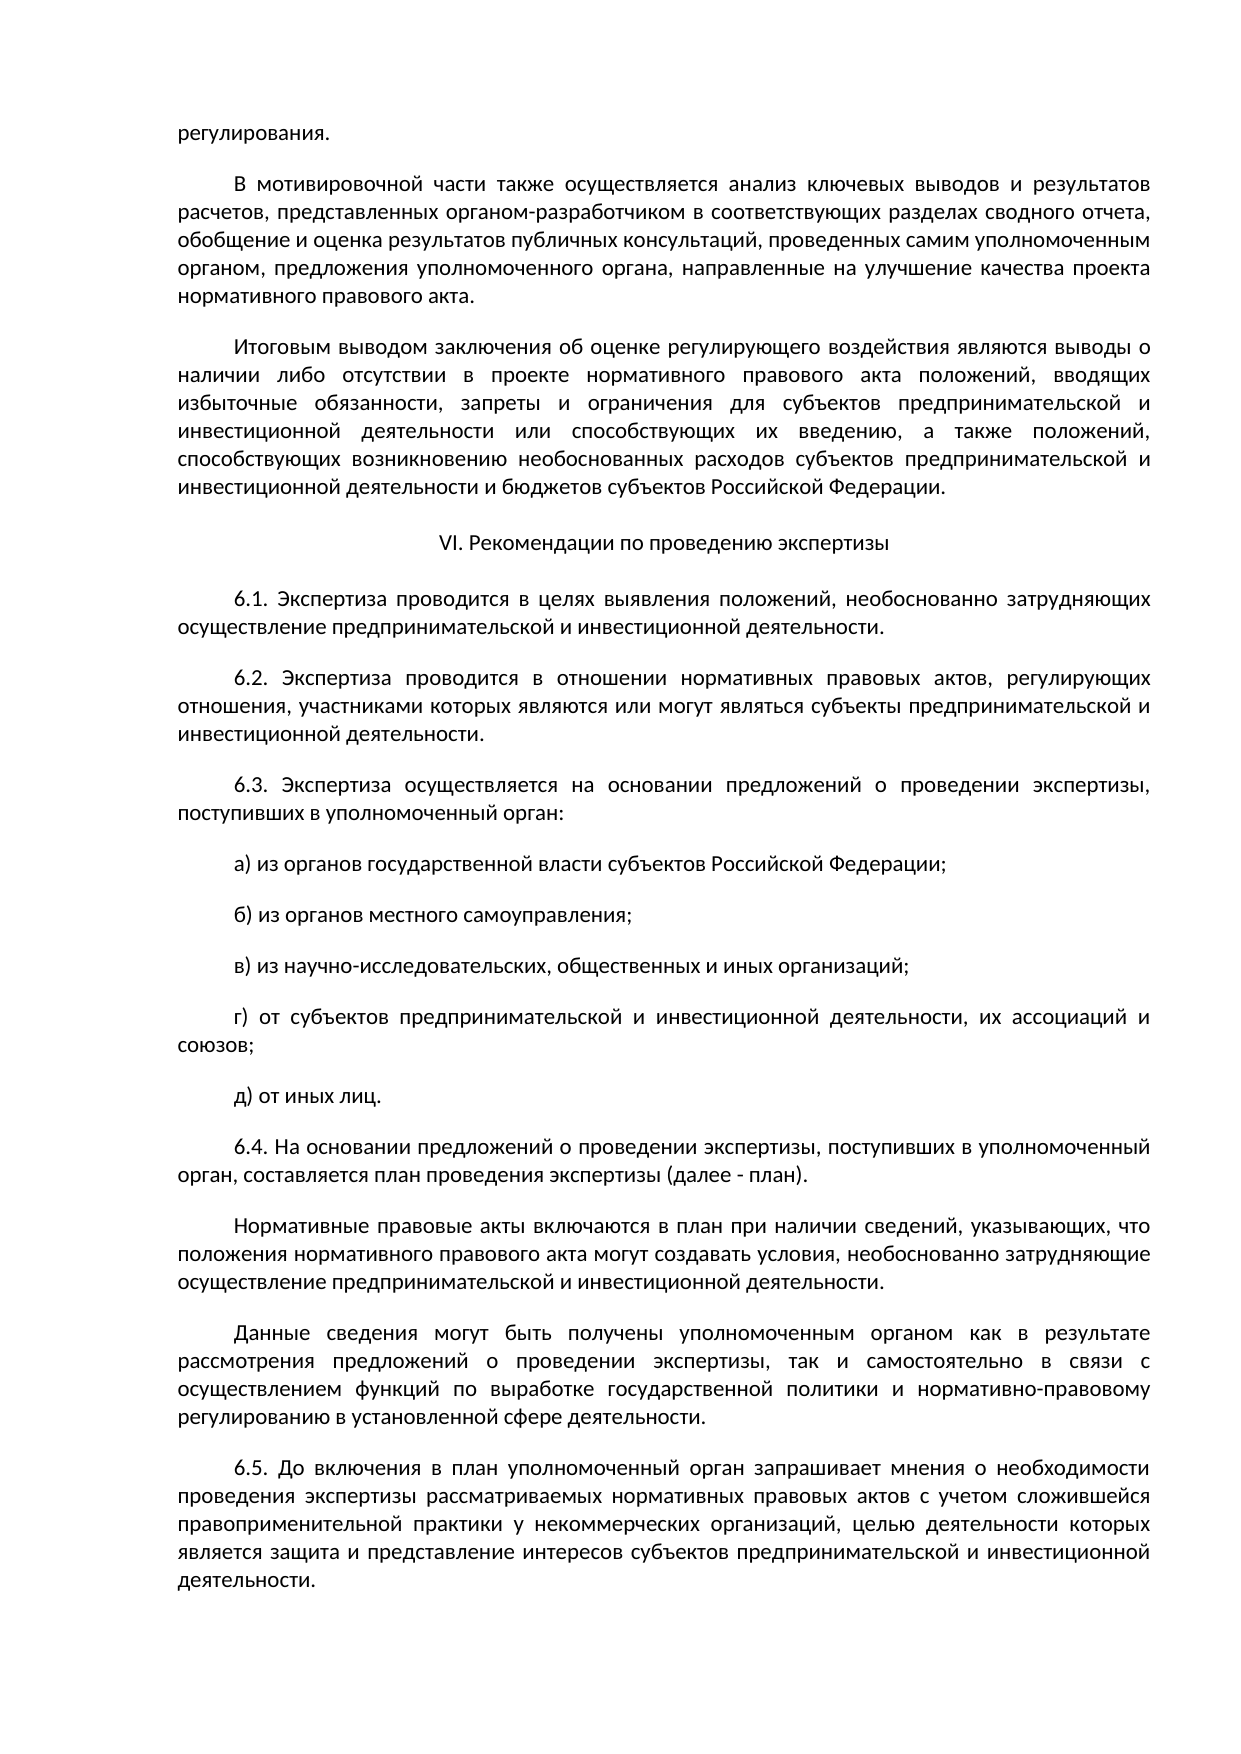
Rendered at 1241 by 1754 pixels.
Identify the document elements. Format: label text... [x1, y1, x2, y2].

text д) от иных лиц. [177, 1081, 1152, 1109]
text Данные сведения могут быть получены уполномоченным органом как в результате рассмотрения предложений о проведении экспертизы, так и самостоятельно в связи с осуществлением функций по выработке государственной политики и нормативно-правовому регулированию в установленной сфере деятельности. [177, 1318, 1152, 1430]
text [177, 118, 1152, 146]
text Итоговым выводом заключения об оценке регулирующего воздействия являются выводы о наличии либо отсутствии в проекте нормативного правового акта положений, вводящих избыточные обязанности, запреты и ограничения для субъектов предпринимательской и инвестиционной деятельности или способствующих их введению, а также положений, способствующих возникновению необоснованных расходов субъектов предпринимательской и инвестиционной деятельности и бюджетов субъектов Российской Федерации. [177, 332, 1152, 500]
text В мотивировочной части также осуществляется анализ ключевых выводов и результатов расчетов, представленных органом-разработчиком в соответствующих разделах сводного отчета, обобщение и оценка результатов публичных консультаций, проведенных самим уполномоченным органом, предложения уполномоченного органа, направленные на улучшение качества проекта нормативного правового акта. [177, 169, 1152, 309]
text 6.1. Экспертиза проводится в целях выявления положений, необоснованно затрудняющих осуществление предпринимательской и инвестиционной деятельности. [177, 584, 1152, 640]
text б) из органов местного самоуправления; [177, 900, 1152, 928]
text 6.2. Экспертиза проводится в отношении нормативных правовых актов, регулирующих отношения, участниками которых являются или могут являться субъекты предпринимательской и инвестиционной деятельности. [177, 663, 1152, 747]
text Нормативные правовые акты включаются в план при наличии сведений, указывающих, что положения нормативного правового акта могут создавать условия, необоснованно затрудняющие осуществление предпринимательской и инвестиционной деятельности. [177, 1211, 1152, 1295]
text 6.4. На основании предложений о проведении экспертизы, поступивших в уполномоченный орган, составляется план проведения экспертизы (далее - план). [177, 1132, 1152, 1188]
text в) из научно-исследовательских, общественных и иных организаций; [177, 951, 1152, 979]
text г) от субъектов предпринимательской и инвестиционной деятельности, их ассоциаций и союзов; [177, 1002, 1152, 1058]
text 6.3. Экспертиза осуществляется на основании предложений о проведении экспертизы, поступивших в уполномоченный орган: [177, 770, 1152, 826]
text VI. Рекомендации по проведению экспертизы [177, 528, 1152, 556]
text а) из органов государственной власти субъектов Российской Федерации; [177, 849, 1152, 877]
text 6.5. До включения в план уполномоченный орган запрашивает мнения о необходимости проведения экспертизы рассматриваемых нормативных правовых актов с учетом сложившейся правоприменительной практики у некоммерческих организаций, целью деятельности которых является защита и представление интересов субъектов предпринимательской и инвестиционной деятельности. [177, 1453, 1152, 1593]
